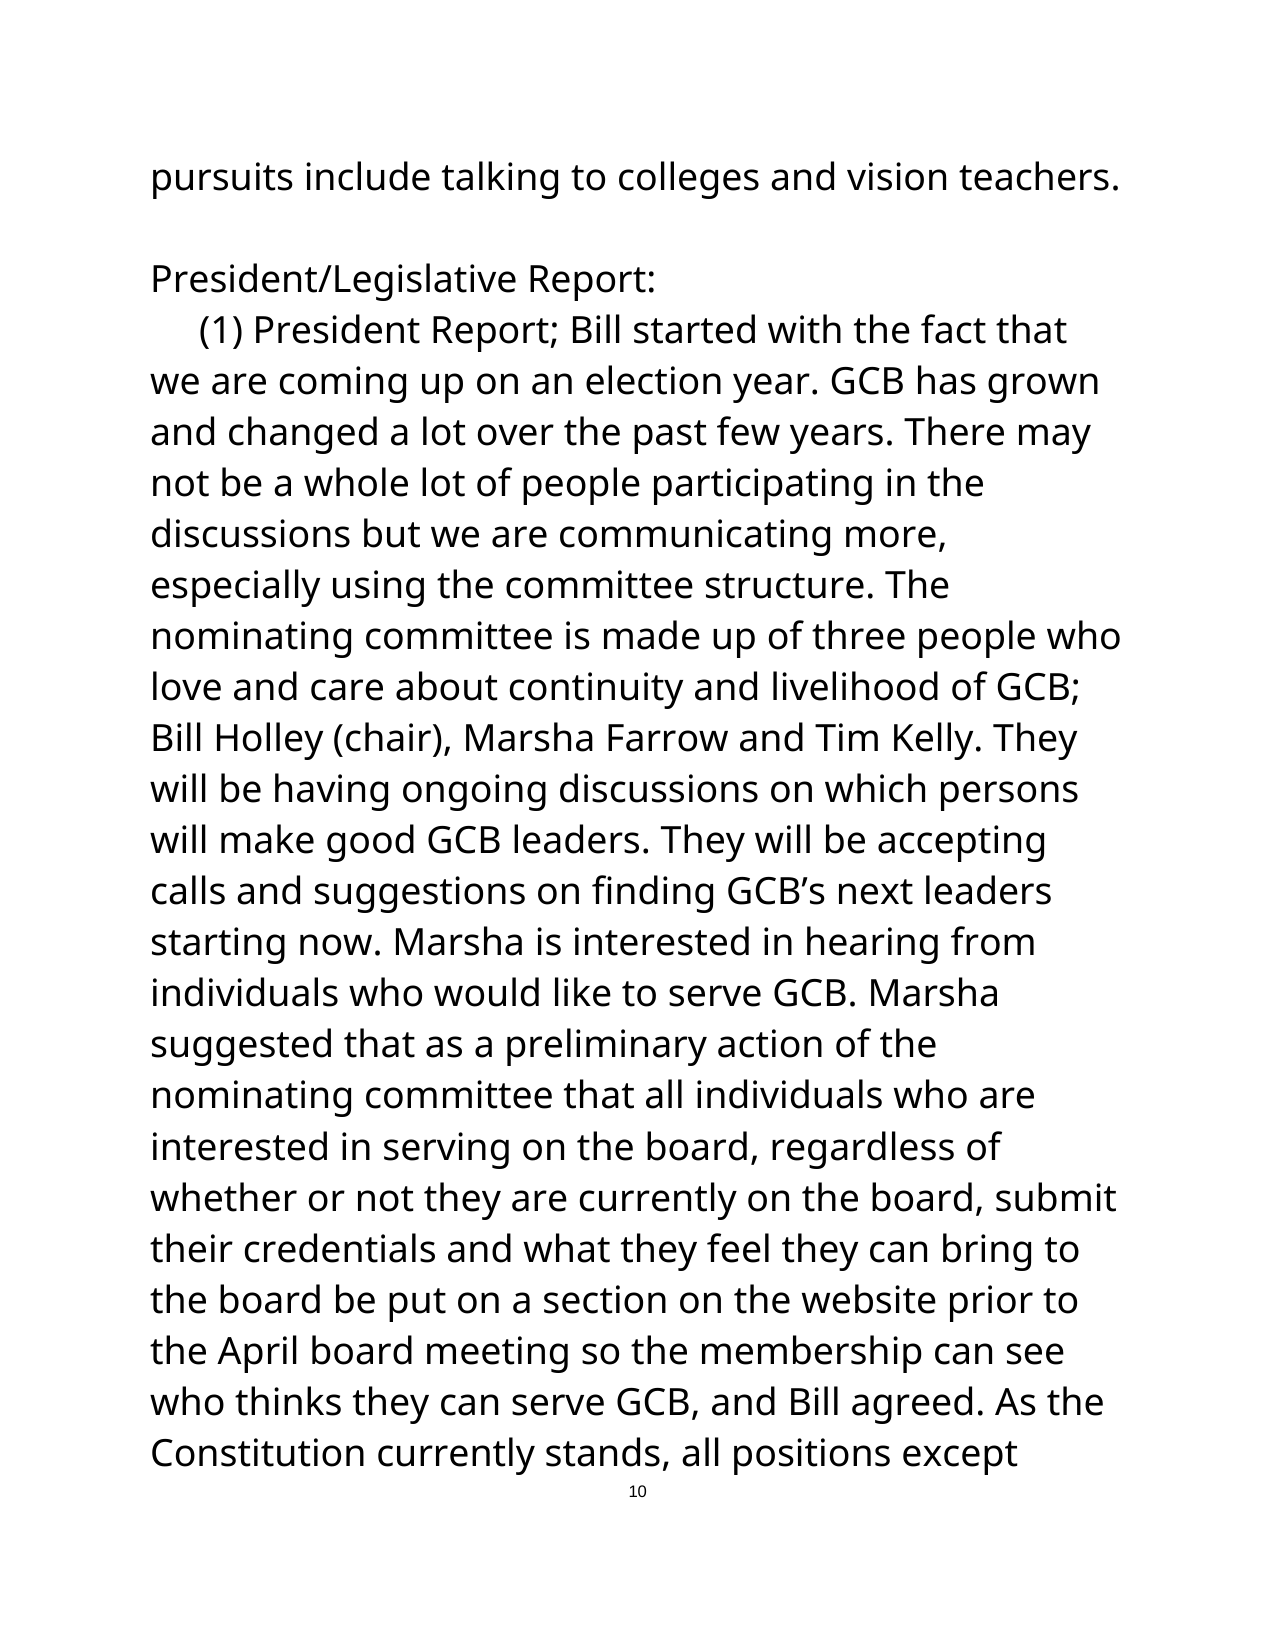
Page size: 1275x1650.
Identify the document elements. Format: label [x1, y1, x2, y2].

text [150, 150, 1125, 1477]
